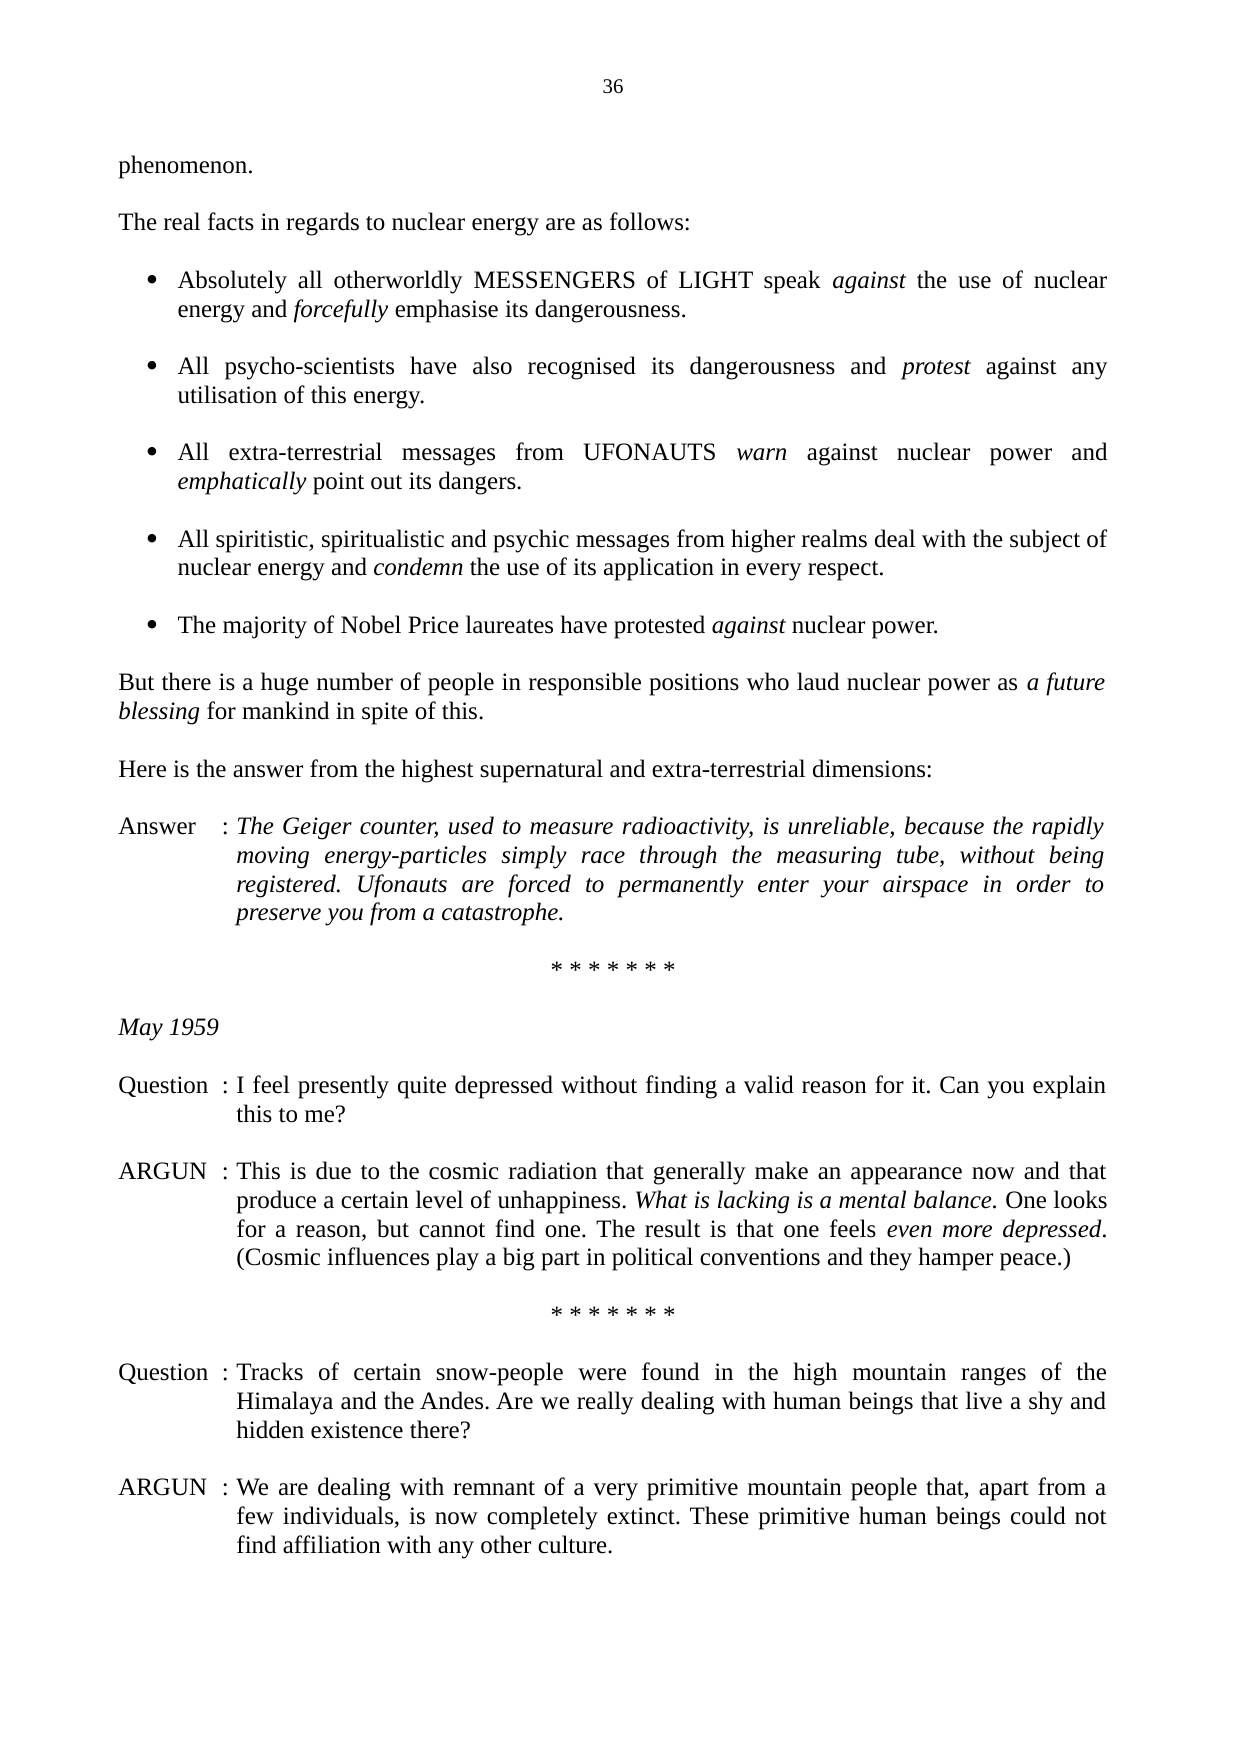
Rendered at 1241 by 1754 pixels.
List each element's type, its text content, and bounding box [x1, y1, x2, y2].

text May 1959 [118, 1012, 1107, 1041]
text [118, 150, 1107, 179]
text Here is the answer from the highest supernatural and extra-terrestrial dimensions: [118, 754, 1107, 782]
text The real facts in regards to nuclear energy are as follows: [118, 207, 1107, 236]
text ARGUN : We are dealing with remnant of a very primitive mountain people that, apart from a few individuals, is now completely extinct. These primitive human beings could not find affiliation with any other culture. [118, 1472, 1107, 1559]
text ARGUN : This is due to the cosmic radiation that generally make an appearance now and that produce a certain level of unhappiness. What is lacking is a mental balance. One looks for a reason, but cannot find one. The result is that one feels even more depressed. (Cosmic influences play a big part in political conventions and they hamper peace.) [118, 1156, 1107, 1271]
list Absolutely all otherworldly MESSENGERS of LIGHT speak against the use of nuclear energy and forcefully emphasise its dangerousness. [148, 265, 1107, 322]
text Answer : The Geiger counter, used to measure radioactivity, is unreliable, because the rapidly moving energy-particles simply race through the measuring tube, without being registered. Ufonauts are forced to permanently enter your airspace in order to preserve you from a catastrophe. [118, 811, 1107, 926]
text Question : I feel presently quite depressed without finding a valid reason for it. Can you explain this to me? [118, 1070, 1107, 1127]
text But there is a huge number of people in responsible positions who laud nuclear power as a future blessing for mankind in spite of this. [118, 667, 1107, 725]
text Question : Tracks of certain snow-people were found in the high mountain ranges of the Himalaya and the Andes. Are we really dealing with human beings that live a shy and hidden existence there? [118, 1357, 1107, 1444]
text * * * * * * * [118, 1300, 1107, 1329]
list All psycho-scientists have also recognised its dangerousness and protest against any utilisation of this energy. [148, 351, 1107, 409]
text * * * * * * * [118, 955, 1107, 984]
list All extra-terrestrial messages from UFONAUTS warn against nuclear power and emphatically point out its dangers. [148, 437, 1107, 495]
list All spiritistic, spiritualistic and psychic messages from higher realms deal with the subject of nuclear energy and condemn the use of its application in every respect. [148, 524, 1107, 581]
list The majority of Nobel Price laureates have protested against nuclear power. [148, 610, 1107, 639]
